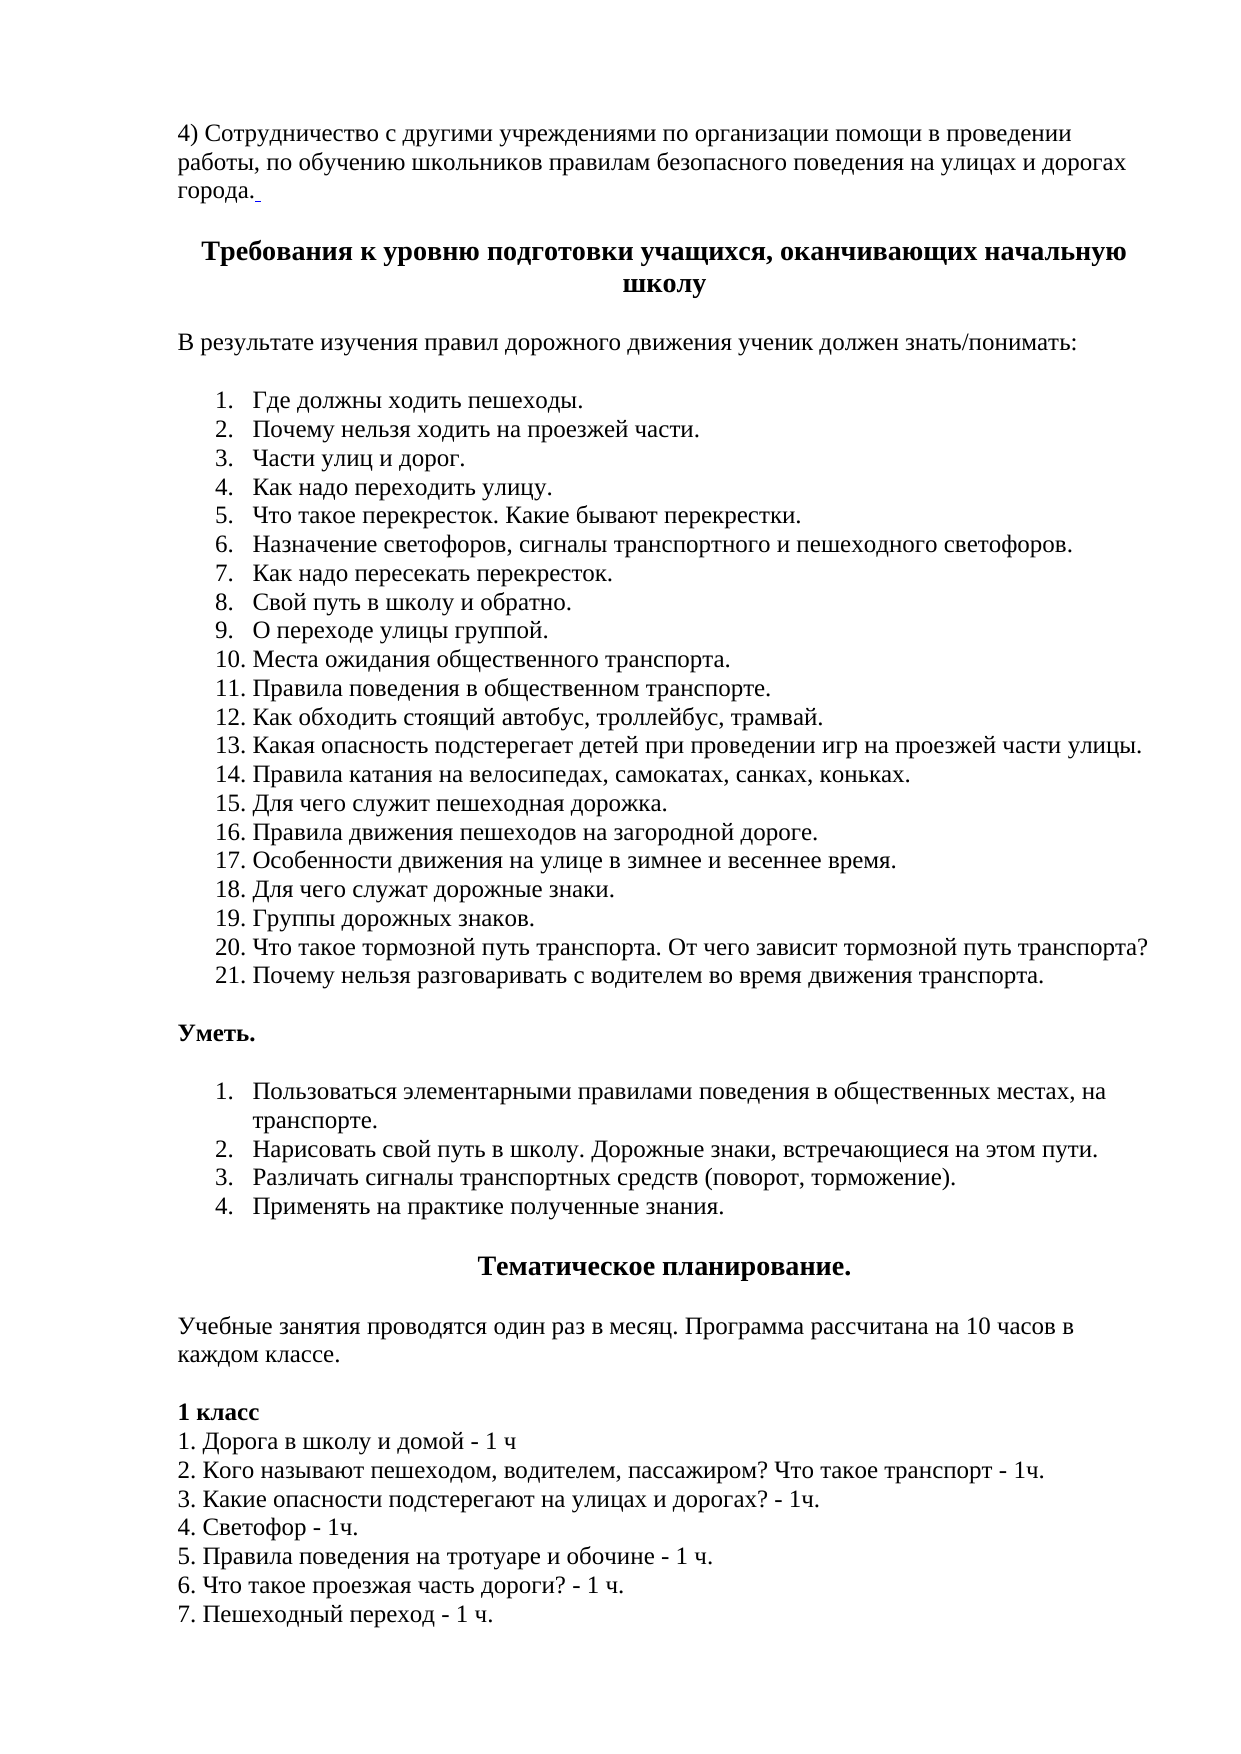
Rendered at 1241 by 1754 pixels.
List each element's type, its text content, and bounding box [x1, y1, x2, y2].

list Что такое перекресток. Какие бывают перекрестки. [215, 500, 1152, 529]
list Для чего служат дорожные знаки. [215, 874, 1152, 903]
list Группы дорожных знаков. [215, 903, 1152, 932]
list Пользоваться элементарными правилами поведения в общественных местах, на транспорте. [215, 1076, 1152, 1134]
text Требования к уровню подготовки учащихся, оканчивающих начальную школу [177, 233, 1152, 298]
text 3. Какие опасности подстерегают на улицах и дорогах? - 1ч. [177, 1484, 1152, 1512]
list Различать сигналы транспортных средств (поворот, торможение). [215, 1162, 1152, 1191]
text 2. Кого называют пешеходом, водителем, пассажиром? Что такое транспорт - 1ч. [177, 1455, 1152, 1484]
list Правила катания на велосипедах, самокатах, санках, коньках. [215, 759, 1152, 788]
list Применять на практике полученные знания. [215, 1191, 1152, 1220]
list Почему нельзя ходить на проезжей части. [215, 414, 1152, 443]
list Какая опасность подстерегает детей при проведении игр на проезжей части улицы. [215, 730, 1152, 759]
list Как надо пересекать перекресток. [215, 558, 1152, 587]
text 4) Сотрудничество с другими учреждениями по организации помощи в проведении работы, по обучению школьников правилам безопасного поведения на улицах и дорогах города. [177, 118, 1152, 204]
text В результате изучения правил дорожного движения ученик должен знать/понимать: [177, 327, 1152, 356]
list Правила поведения в общественном транспорте. [215, 673, 1152, 702]
text 6. Что такое проезжая часть дороги? - 1 ч. [177, 1570, 1152, 1599]
text 4. Светофор - 1ч. [177, 1512, 1152, 1541]
text 1 класс [177, 1397, 1152, 1426]
text 7. Пешеходный переход - 1 ч. [177, 1599, 1152, 1627]
list Места ожидания общественного транспорта. [215, 644, 1152, 673]
list Как надо переходить улицу. [215, 472, 1152, 500]
list Части улиц и дорог. [215, 443, 1152, 472]
list Правила движения пешеходов на загородной дороге. [215, 817, 1152, 845]
text Учебные занятия проводятся один раз в месяц. Программа рассчитана на 10 часов в каждом классе. [177, 1311, 1152, 1368]
list Назначение светофоров, сигналы транспортного и пешеходного светофоров. [215, 529, 1152, 558]
list Почему нельзя разговаривать с водителем во время движения транспорта. [215, 960, 1152, 989]
text 1. Дорога в школу и домой - 1 ч [177, 1426, 1152, 1455]
list Для чего служит пешеходная дорожка. [215, 788, 1152, 817]
list Как обходить стоящий автобус, троллейбус, трамвай. [215, 702, 1152, 730]
list Свой путь в школу и обратно. [215, 587, 1152, 615]
text 5. Правила поведения на тротуаре и обочине - 1 ч. [177, 1541, 1152, 1570]
list Нарисовать свой путь в школу. Дорожные знаки, встречающиеся на этом пути. [215, 1134, 1152, 1162]
list Особенности движения на улице в зимнее и весеннее время. [215, 845, 1152, 874]
list Что такое тормозной путь транспорта. От чего зависит тормозной путь транспорта? [215, 932, 1152, 960]
text Тематическое планирование. [177, 1249, 1152, 1282]
text Уметь. [177, 1018, 1152, 1047]
list О переходе улицы группой. [215, 615, 1152, 644]
list Где должны ходить пешеходы. [215, 385, 1152, 414]
